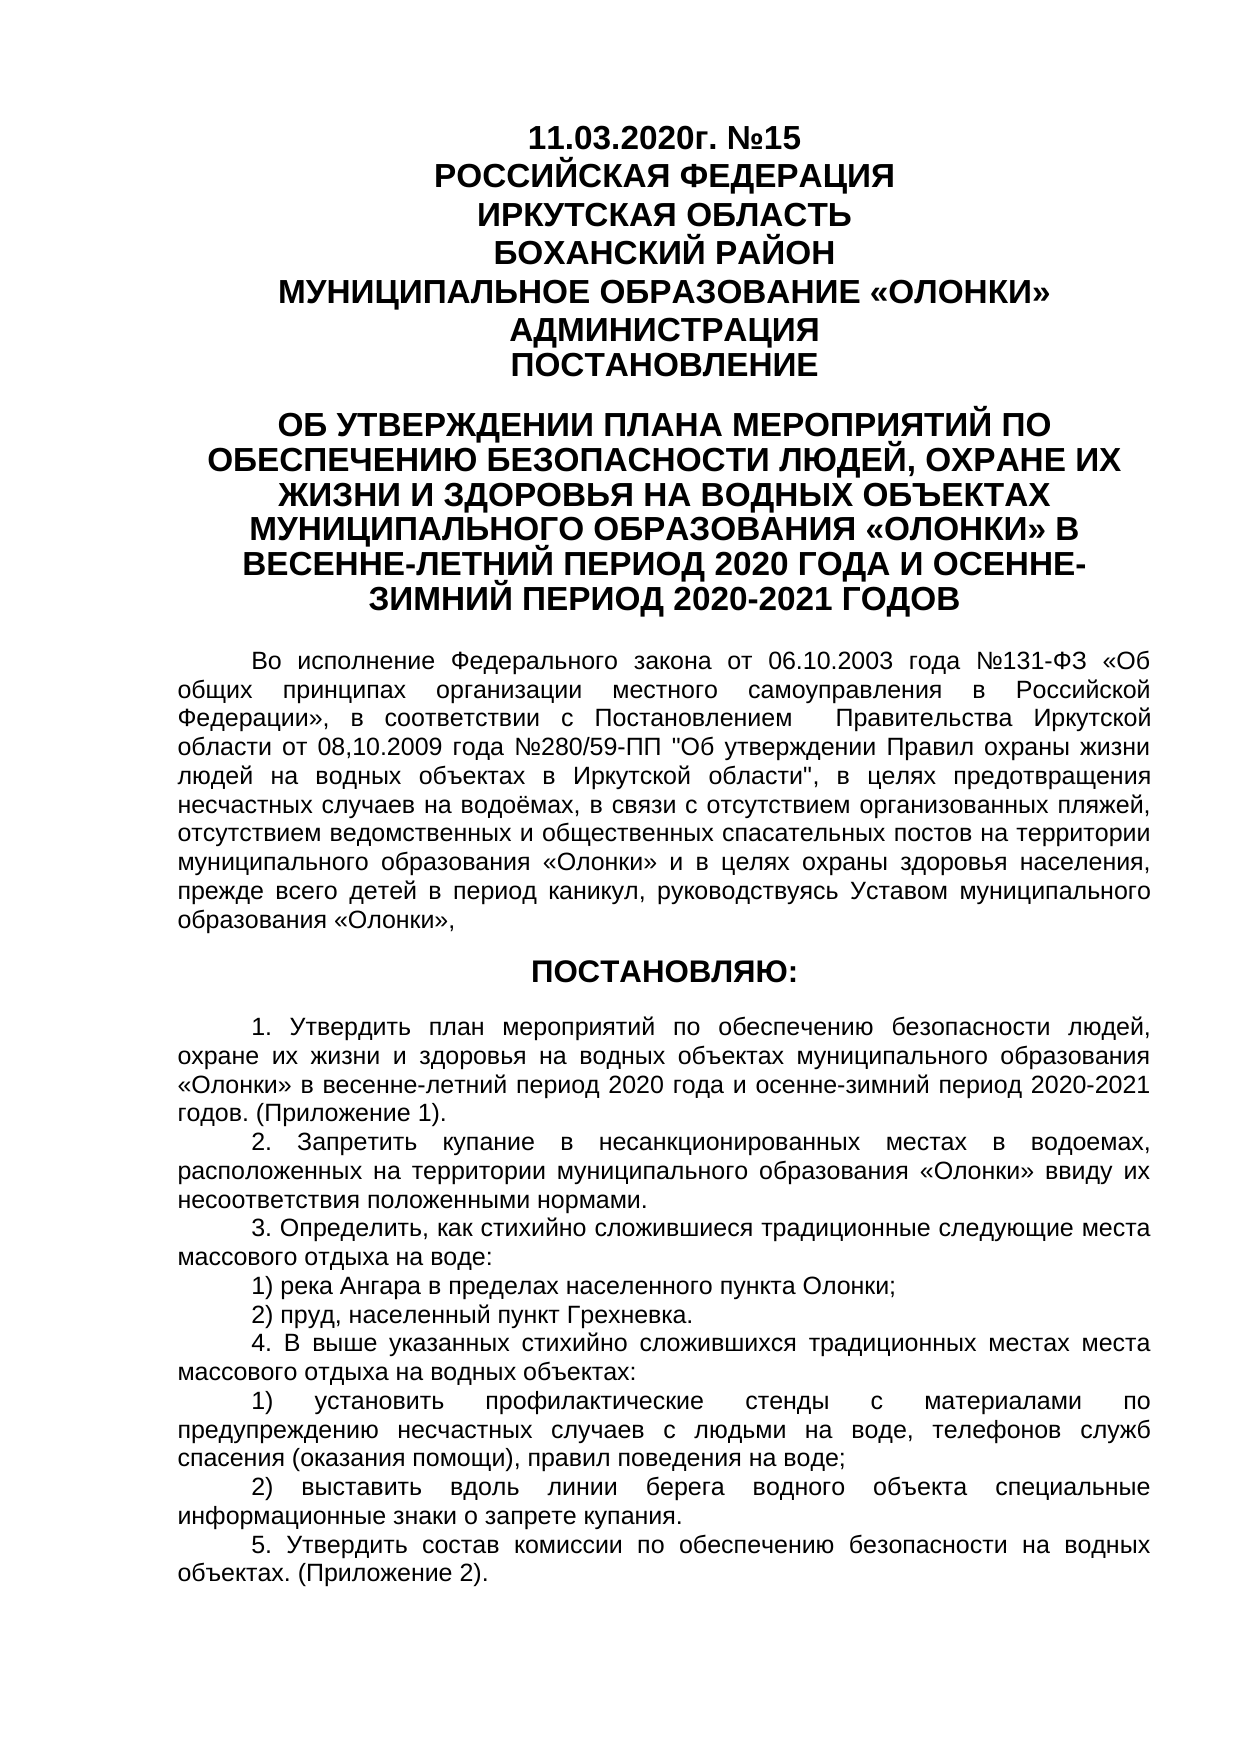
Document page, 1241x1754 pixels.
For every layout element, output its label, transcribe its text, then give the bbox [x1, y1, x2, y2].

text БОХАНСКИЙ РАЙОН [177, 233, 1152, 272]
text ПОСТАНОВЛЕНИЕ [177, 349, 1152, 383]
text 2. Запретить купание в несанкционированных местах в водоемах, расположенных на территории муниципального образования «Олонки» ввиду их несоответствия положенными нормами. [177, 1127, 1152, 1213]
text ИРКУТСКАЯ ОБЛАСТЬ [177, 195, 1152, 233]
text 2) пруд, населенный пункт Грехневка. [177, 1300, 1152, 1328]
text АДМИНИСТРАЦИЯ [177, 310, 1152, 349]
text 1) река Ангара в пределах населенного пункта Олонки; [177, 1271, 1152, 1300]
text 11.03.2020г. №15 [177, 118, 1152, 157]
text МУНИЦИПАЛЬНОЕ ОБРАЗОВАНИЕ «ОЛОНКИ» [177, 272, 1152, 310]
text ПОСТАНОВЛЯЮ: [177, 959, 1152, 989]
text Во исполнение Федерального закона от 06.10.2003 года №131-ФЗ «Об общих принципах организации местного самоуправления в Российской Федерации», в соответствии с Постановлением Правительства Иркутской области от 08,10.2009 года №280/59-ПП "Об утверждении Правил охраны жизни людей на водных объектах в Иркутской области", в целях предотвращения несчастных случаев на водоёмах, в связи с отсутствием организованных пляжей, отсутствием ведомственных и общественных спасательных постов на территории муниципального образования «Олонки» и в целях охраны здоровья населения, прежде всего детей в период каникул, руководствуясь Уставом муниципального образования «Олонки», [177, 646, 1152, 933]
text РОССИЙСКАЯ ФЕДЕРАЦИЯ [177, 157, 1152, 195]
text 3. Определить, как стихийно сложившиеся традиционные следующие места массового отдыха на воде: [177, 1213, 1152, 1271]
text 1) установить профилактические стенды с материалами по предупреждению несчастных случаев с людьми на воде, телефонов служб спасения (оказания помощи), правил поведения на воде; [177, 1386, 1152, 1472]
text 1. Утвердить план мероприятий по обеспечению безопасности людей, охране их жизни и здоровья на водных объектах муниципального образования «Олонки» в весенне-летний период 2020 года и осенне-зимний период 2020-2021 годов. (Приложение 1). [177, 1012, 1152, 1127]
text ОБ УТВЕРЖДЕНИИ ПЛАНА МЕРОПРИЯТИЙ ПО ОБЕСПЕЧЕНИЮ БЕЗОПАСНОСТИ ЛЮДЕЙ, ОХРАНЕ ИХ ЖИЗНИ И ЗДОРОВЬЯ НА ВОДНЫХ ОБЪЕКТАХ МУНИЦИПАЛЬНОГО ОБРАЗОВАНИЯ «ОЛОНКИ» В ВЕСЕННЕ-ЛЕТНИЙ ПЕРИОД 2020 ГОДА И ОСЕННЕ-ЗИМНИЙ ПЕРИОД 2020-2021 ГОДОВ [177, 409, 1152, 617]
text 2) выставить вдоль линии берега водного объекта специальные информационные знаки о запрете купания. [177, 1472, 1152, 1530]
text 5. Утвердить состав комиссии по обеспечению безопасности на водных объектах. (Приложение 2). [177, 1530, 1152, 1587]
text 4. В выше указанных стихийно сложившихся традиционных местах места массового отдыха на водных объектах: [177, 1328, 1152, 1386]
